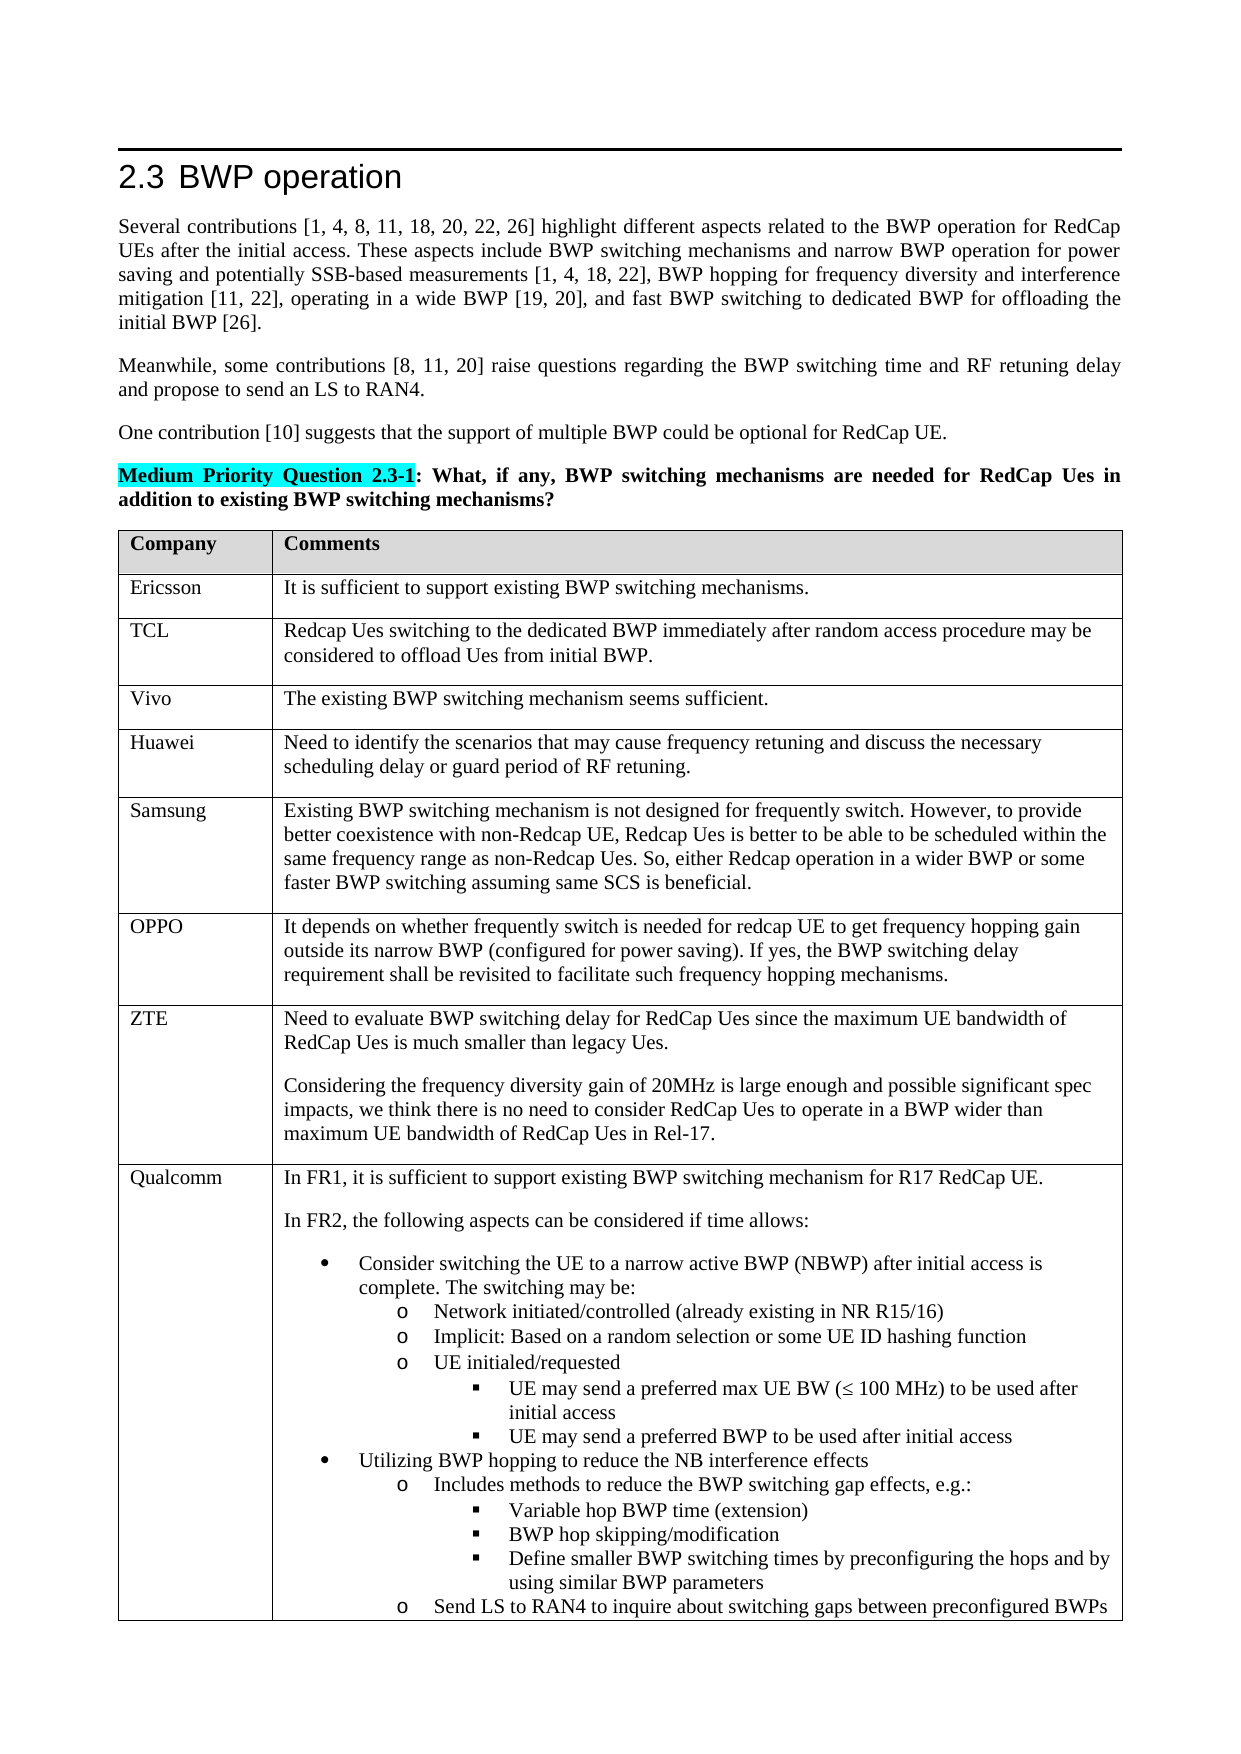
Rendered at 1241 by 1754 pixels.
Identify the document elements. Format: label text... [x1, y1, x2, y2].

table_cell Vivo [119, 686, 272, 729]
table_cell OPPO [119, 914, 272, 1005]
table_cell Need to evaluate BWP switching delay for RedCap Ues since the maximum UE bandwidth of RedCap Ues is much smaller than legacy Ues. Considering the frequency diversity gain of 20MHz is large enough and possible significant spec impacts, we think there is no need to consider RedCap Ues to operate in a BWP wider than maximum UE bandwidth of RedCap Ues in Rel-17. [273, 1006, 1122, 1164]
table_cell Redcap Ues switching to the dedicated BWP immediately after random access procedure may be considered to offload Ues from initial BWP. [273, 619, 1122, 685]
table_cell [273, 1165, 1122, 1620]
table_cell Huawei [119, 730, 272, 797]
table_cell Samsung [119, 798, 272, 913]
table_header Comments [273, 531, 1122, 573]
table_cell The existing BWP switching mechanism seems sufficient. [273, 686, 1122, 729]
text One contribution [10] suggests that the support of multiple BWP could be optional for RedCap UE. [118, 420, 1122, 444]
table_cell It is sufficient to support existing BWP switching mechanisms. [273, 575, 1122, 617]
text Medium Priority Question 2.3-1: What, if any, BWP switching mechanisms are needed for RedCap Ues in addition to existing BWP switching mechanisms? [118, 463, 1122, 511]
table_cell Qualcomm [119, 1165, 272, 1620]
table_cell Ericsson [119, 575, 272, 617]
table_cell Existing BWP switching mechanism is not designed for frequently switch. However, to provide better coexistence with non-Redcap UE, Redcap Ues is better to be able to be scheduled within the same frequency range as non-Redcap Ues. So, either Redcap operation in a wider BWP or some faster BWP switching assuming same SCS is beneficial. [273, 798, 1122, 913]
table_cell It depends on whether frequently switch is needed for redcap UE to get frequency hopping gain outside its narrow BWP (configured for power saving). If yes, the BWP switching delay requirement shall be revisited to facilitate such frequency hopping mechanisms. [273, 914, 1122, 1005]
table_header Company [119, 531, 272, 573]
table_cell Need to identify the scenarios that may cause frequency retuning and discuss the necessary scheduling delay or guard period of RF retuning. [273, 730, 1122, 797]
text Meanwhile, some contributions [8, 11, 20] raise questions regarding the BWP switching time and RF retuning delay and propose to send an LS to RAN4. [118, 353, 1122, 401]
text Several contributions [1, 4, 8, 11, 18, 20, 22, 26] highlight different aspects related to the BWP operation for RedCap UEs after the initial access. These aspects include BWP switching mechanisms and narrow BWP operation for power saving and potentially SSB-based measurements [1, 4, 18, 22], BWP hopping for frequency diversity and interference mitigation [11, 22], operating in a wide BWP [19, 20], and fast BWP switching to dedicated BWP for offloading the initial BWP [26]. [118, 214, 1122, 334]
subtitle BWP operation [118, 151, 1122, 195]
table_cell ZTE [119, 1006, 272, 1164]
table_cell TCL [119, 619, 272, 685]
